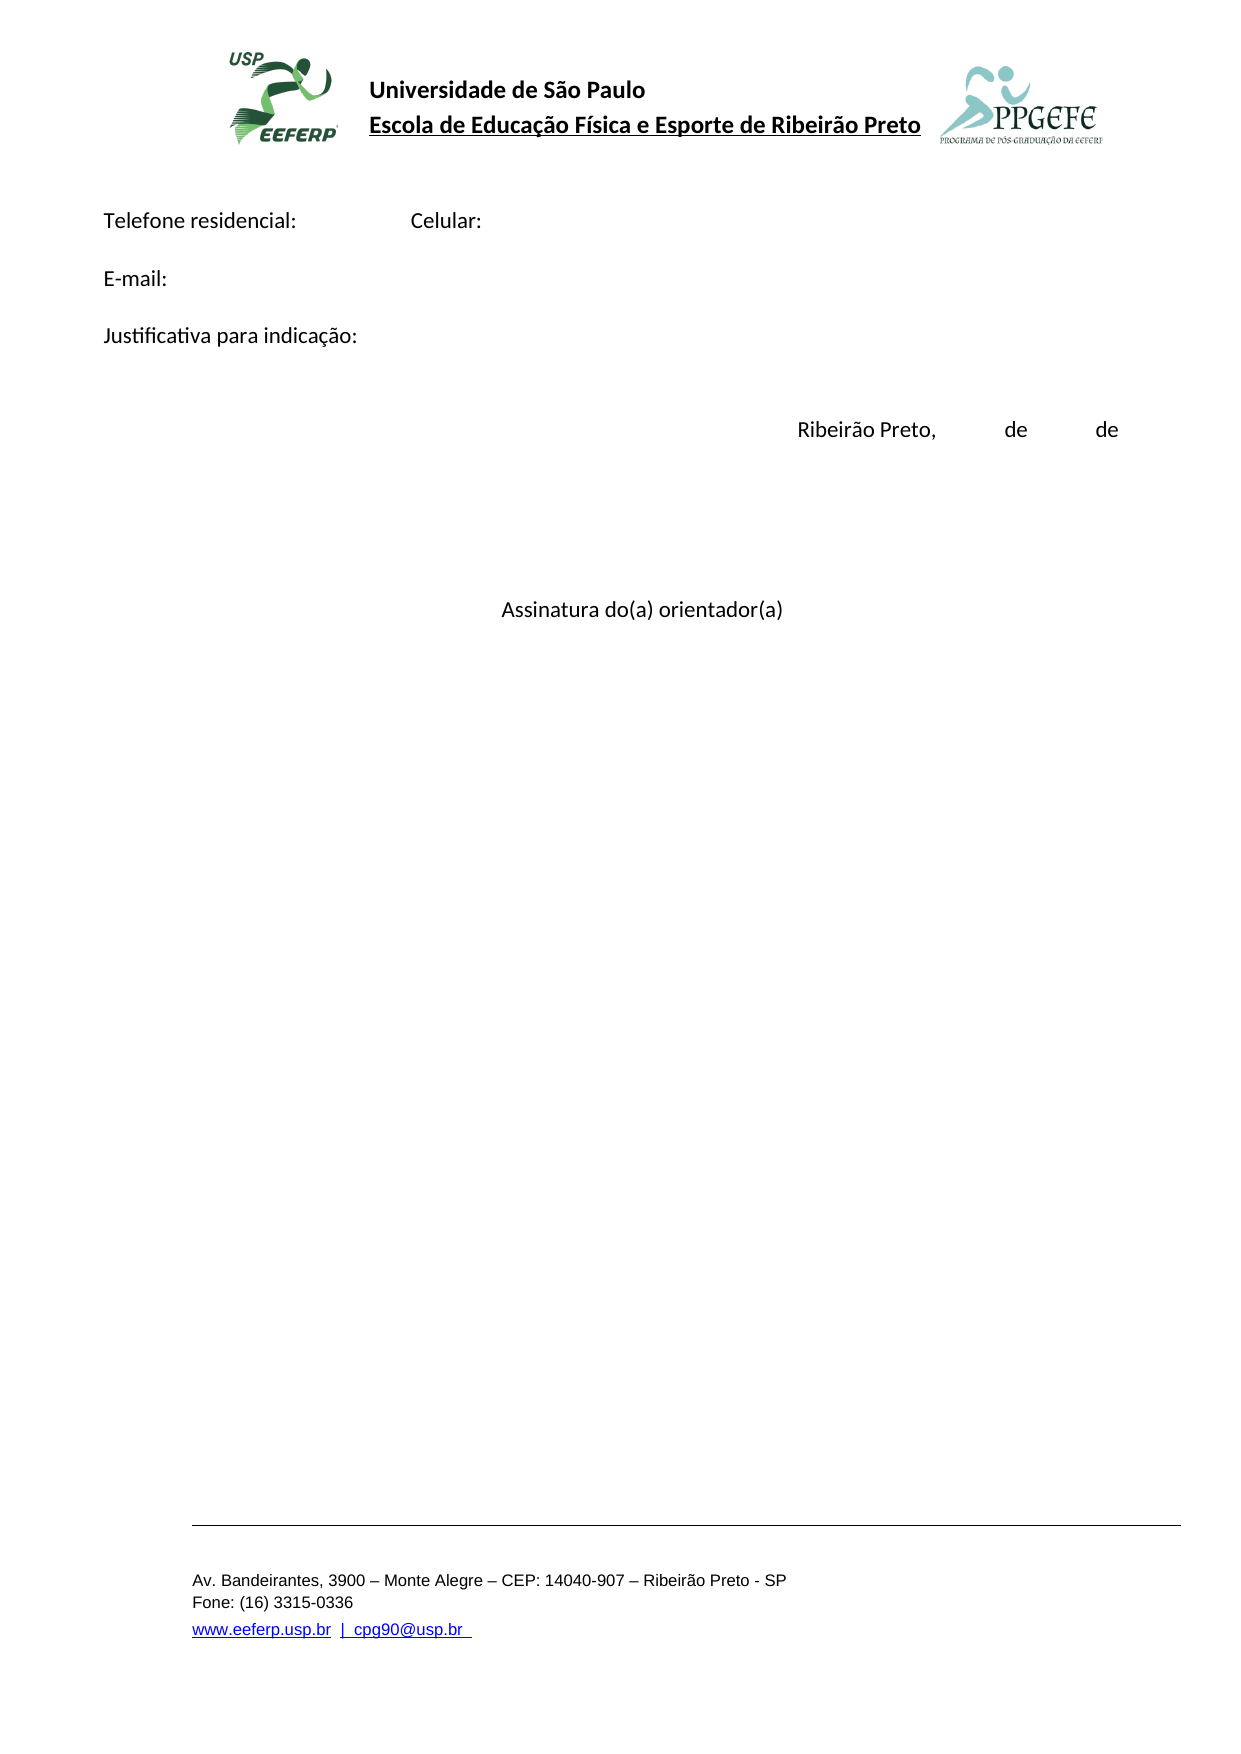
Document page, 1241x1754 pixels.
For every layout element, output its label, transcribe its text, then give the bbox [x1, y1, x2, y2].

text Telefone residencial: Celular: [103, 207, 1181, 235]
text E-mail: [103, 264, 1181, 292]
picture [229, 52, 339, 145]
text Ribeirão Preto, de de [103, 416, 1181, 443]
text Assinatura do(a) orientador(a) [103, 596, 1181, 623]
picture [939, 66, 1103, 145]
text Justificativa para indicação: [103, 321, 1181, 349]
